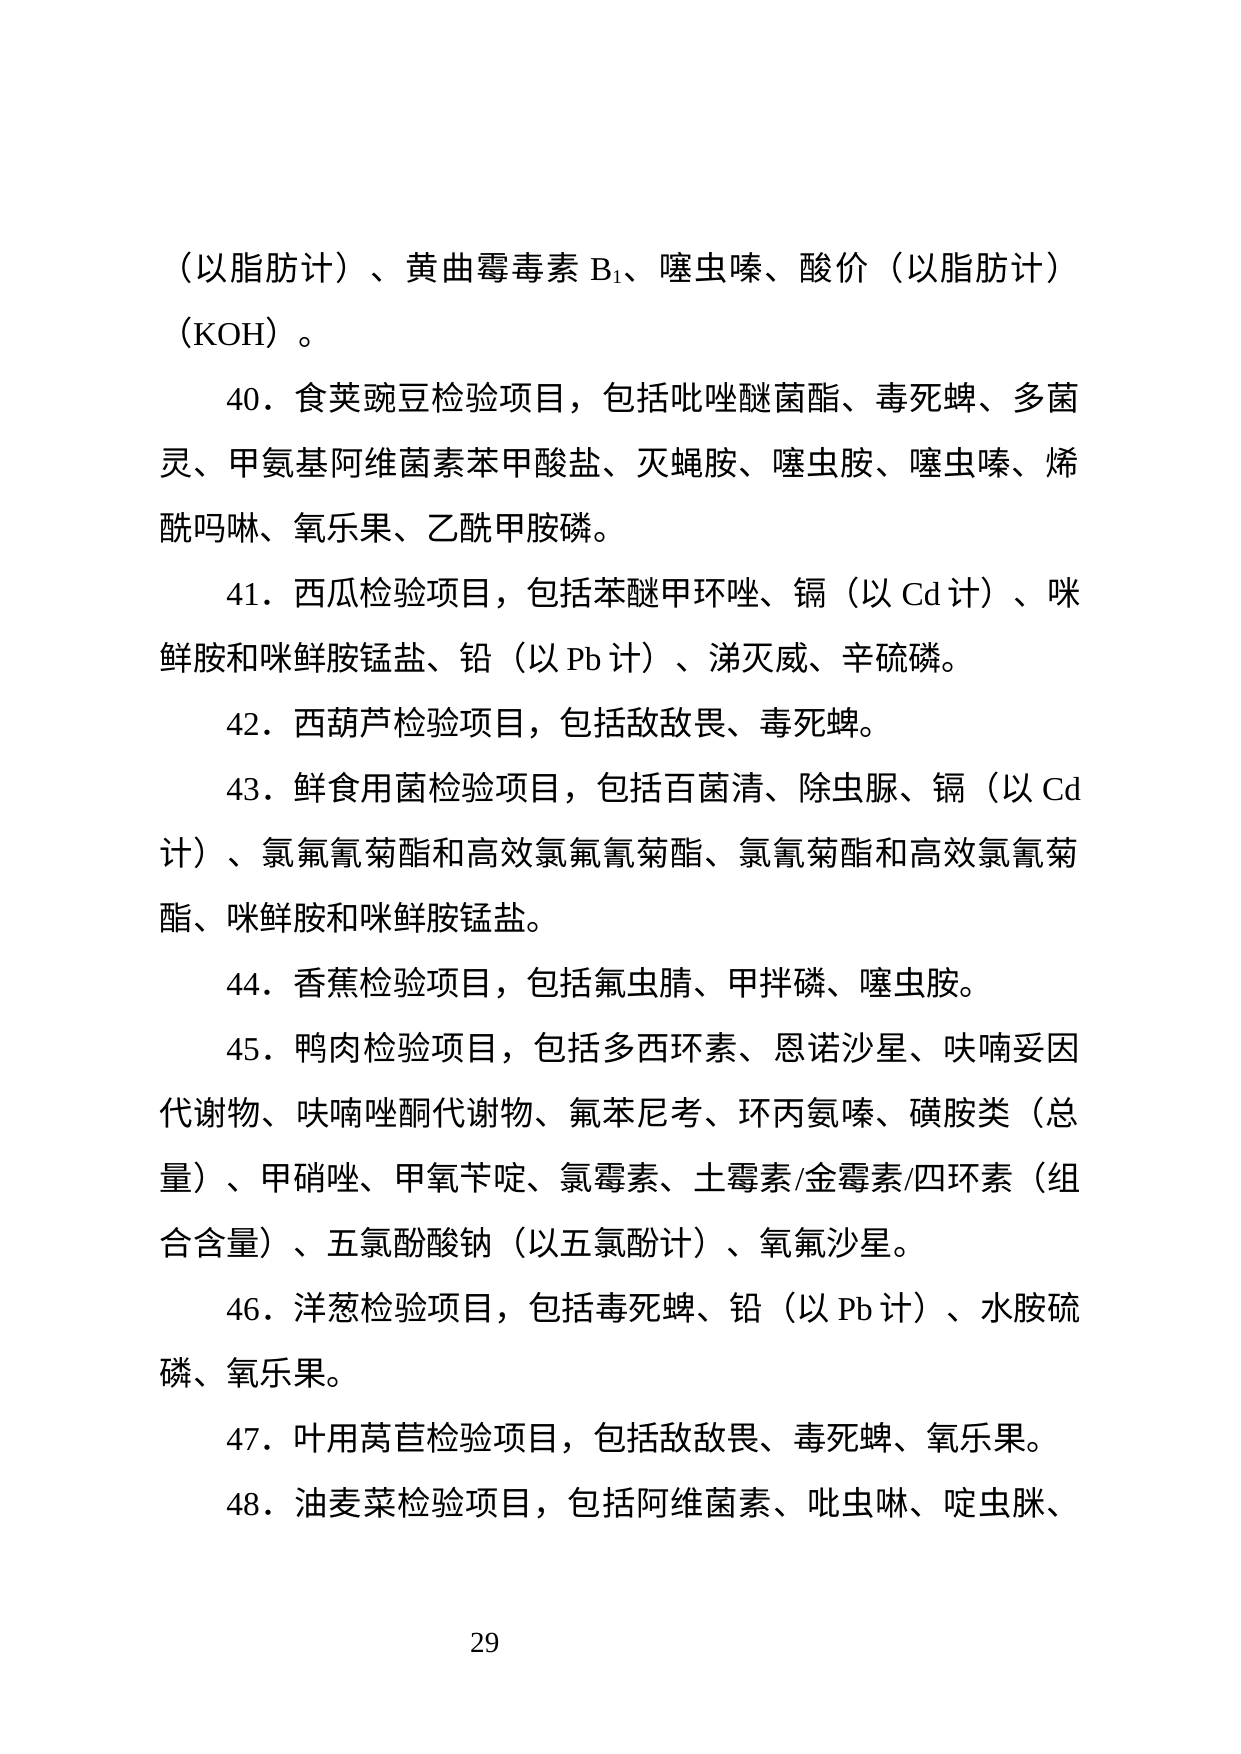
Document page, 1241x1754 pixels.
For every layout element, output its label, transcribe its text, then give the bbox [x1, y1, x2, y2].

text 44．香蕉检验项目，包括氟虫腈、甲拌磷、噻虫胺。 [159, 948, 1081, 1013]
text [159, 233, 1081, 363]
text 41．西瓜检验项目，包括苯醚甲环唑、镉（以Cd计）、咪鲜胺和咪鲜胺锰盐、铅（以Pb计）、涕灭威、辛硫磷。 [159, 558, 1081, 688]
text 42．西葫芦检验项目，包括敌敌畏、毒死蜱。 [159, 688, 1081, 753]
text 47．叶用莴苣检验项目，包括敌敌畏、毒死蜱、氧乐果。 [159, 1403, 1081, 1468]
text 46．洋葱检验项目，包括毒死蜱、铅（以Pb计）、水胺硫磷、氧乐果。 [159, 1273, 1081, 1403]
text 40．食荚豌豆检验项目，包括吡唑醚菌酯、毒死蜱、多菌灵、甲氨基阿维菌素苯甲酸盐、灭蝇胺、噻虫胺、噻虫嗪、烯酰吗啉、氧乐果、乙酰甲胺磷。 [159, 363, 1081, 558]
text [159, 1468, 1081, 1533]
text 43．鲜食用菌检验项目，包括百菌清、除虫脲、镉（以Cd计）、氯氟氰菊酯和高效氯氟氰菊酯、氯氰菊酯和高效氯氰菊酯、咪鲜胺和咪鲜胺锰盐。 [159, 753, 1081, 948]
text 45．鸭肉检验项目，包括多西环素、恩诺沙星、呋喃妥因代谢物、呋喃唑酮代谢物、氟苯尼考、环丙氨嗪、磺胺类（总量）、甲硝唑、甲氧苄啶、氯霉素、土霉素/金霉素/四环素（组合含量）、五氯酚酸钠（以五氯酚计）、氧氟沙星。 [159, 1013, 1081, 1273]
